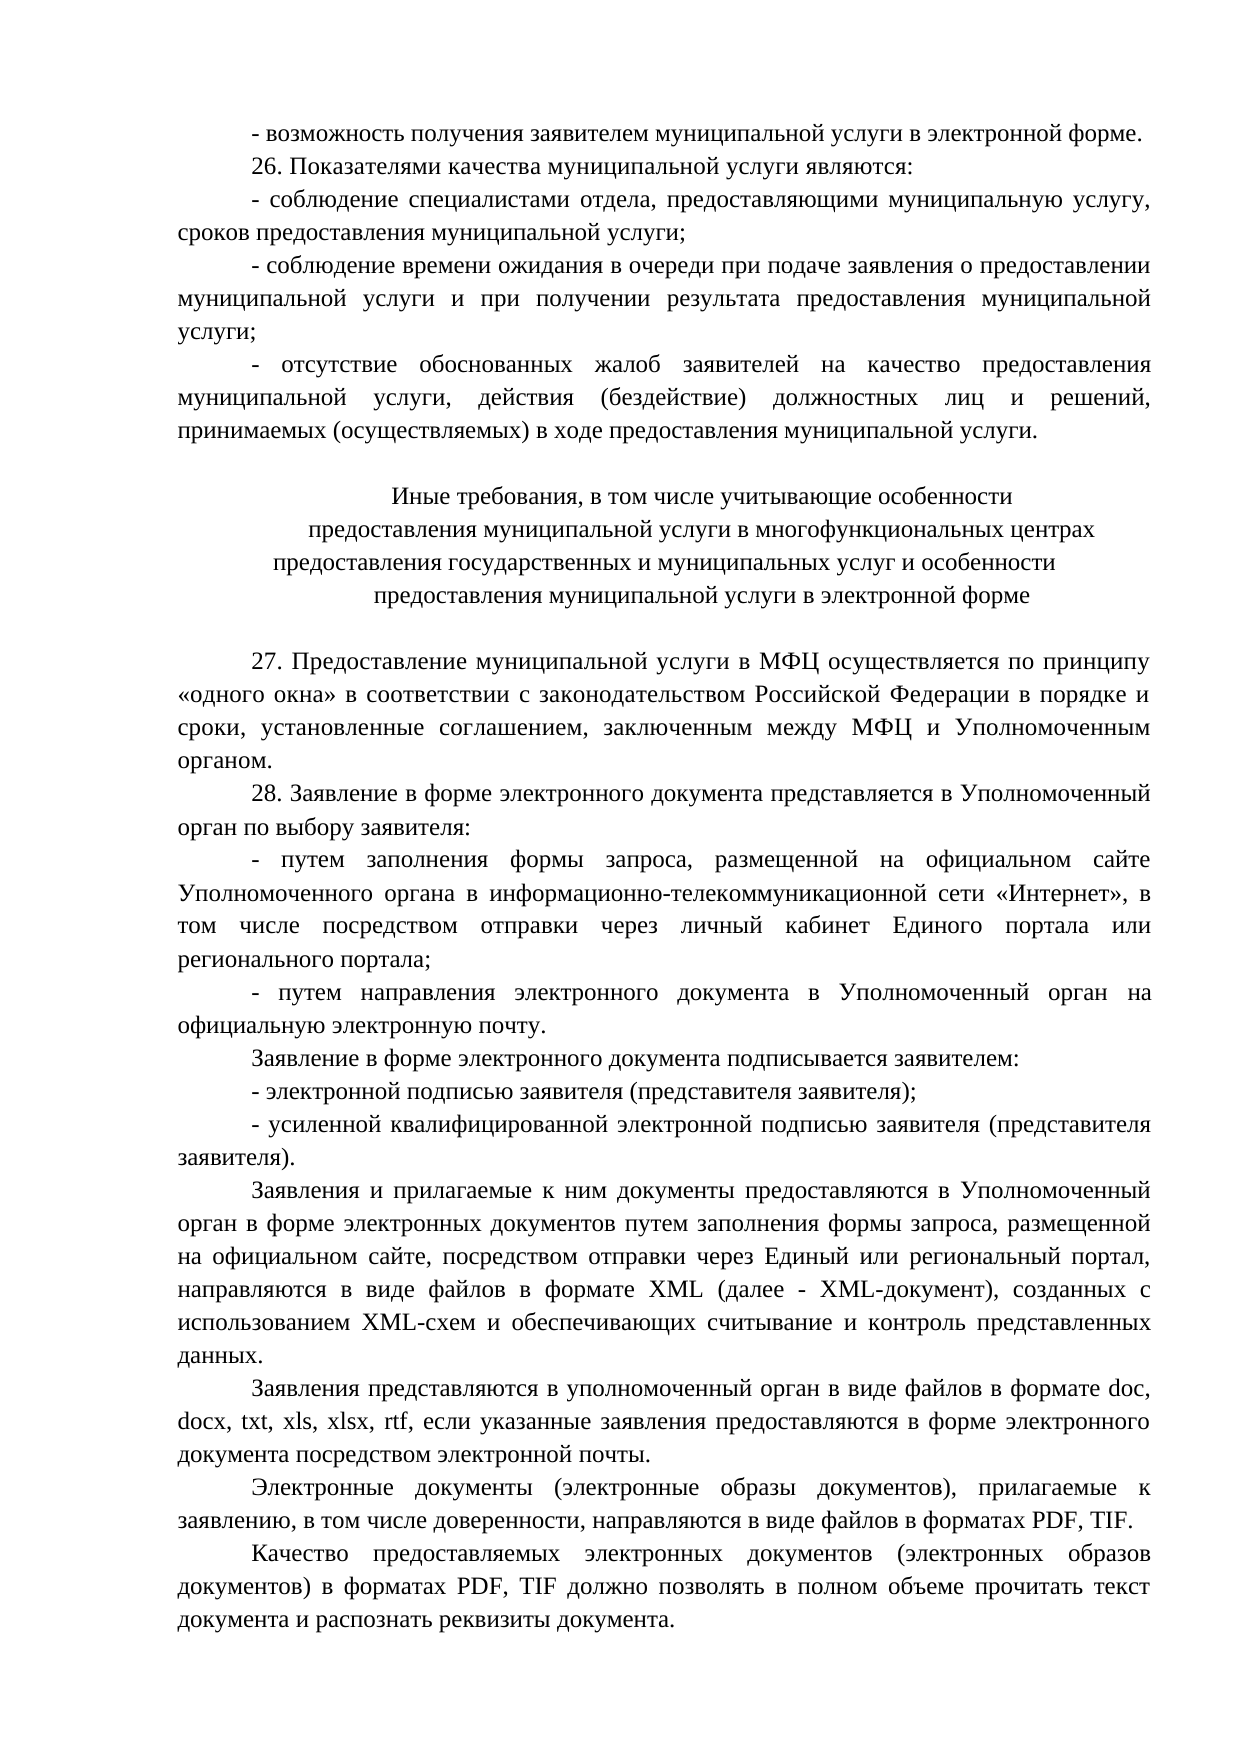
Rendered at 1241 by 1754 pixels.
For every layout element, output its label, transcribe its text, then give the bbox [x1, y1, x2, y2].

text Электронные документы (электронные образы документов), прилагаемые к заявлению, в том числе доверенности, направляются в виде файлов в форматах PDF, TIF. [177, 1472, 1152, 1534]
text предоставления муниципальной услуги в электронной форме [177, 580, 1152, 609]
text - путем заполнения формы запроса, размещенной на официальном сайте Уполномоченного органа в информационно-телекоммуникационной сети «Интернет», в том числе посредством отправки через личный кабинет Единого портала или регионального портала; [177, 844, 1152, 972]
text - возможность получения заявителем муниципальной услуги в электронной форме. [177, 118, 1152, 147]
text - усиленной квалифицированной электронной подписью заявителя (представителя заявителя). [177, 1109, 1152, 1171]
text - отсутствие обоснованных жалоб заявителей на качество предоставления муниципальной услуги, действия (бездействие) должностных лиц и решений, принимаемых (осуществляемых) в ходе предоставления муниципальной услуги. [177, 349, 1152, 444]
text 27. Предоставление муниципальной услуги в МФЦ осуществляется по принципу «одного окна» в соответствии с законодательством Российской Федерации в порядке и сроки, установленные соглашением, заключенным между МФЦ и Уполномоченным органом. [177, 646, 1152, 774]
text Заявления и прилагаемые к ним документы предоставляются в Уполномоченный орган в форме электронных документов путем заполнения формы запроса, размещенной на официальном сайте, посредством отправки через Единый или региональный портал, направляются в виде файлов в формате XML (далее - XML-документ), созданных с использованием XML-схем и обеспечивающих считывание и контроль представленных данных. [177, 1175, 1152, 1369]
text Заявление в форме электронного документа подписывается заявителем: [177, 1043, 1152, 1071]
text Иные требования, в том числе учитывающие особенности [177, 481, 1152, 510]
text 28. Заявление в форме электронного документа представляется в Уполномоченный орган по выбору заявителя: [177, 778, 1152, 840]
text - соблюдение специалистами отдела, предоставляющими муниципальную услугу, сроков предоставления муниципальной услуги; [177, 184, 1152, 246]
text Заявления представляются в уполномоченный орган в виде файлов в формате doc, docx, txt, xls, xlsx, rtf, если указанные заявления предоставляются в форме электронного документа посредством электронной почты. [177, 1373, 1152, 1468]
text предоставления муниципальной услуги в многофункциональных центрах предоставления государственных и муниципальных услуг и особенности [177, 514, 1152, 576]
text 26. Показателями качества муниципальной услуги являются: [177, 151, 1152, 180]
text - электронной подписью заявителя (представителя заявителя); [177, 1076, 1152, 1104]
text Качество предоставляемых электронных документов (электронных образов документов) в форматах PDF, TIF должно позволять в полном объеме прочитать текст документа и распознать реквизиты документа. [177, 1538, 1152, 1633]
text - путем направления электронного документа в Уполномоченный орган на официальную электронную почту. [177, 977, 1152, 1038]
text - соблюдение времени ожидания в очереди при подаче заявления о предоставлении муниципальной услуги и при получении результата предоставления муниципальной услуги; [177, 250, 1152, 345]
